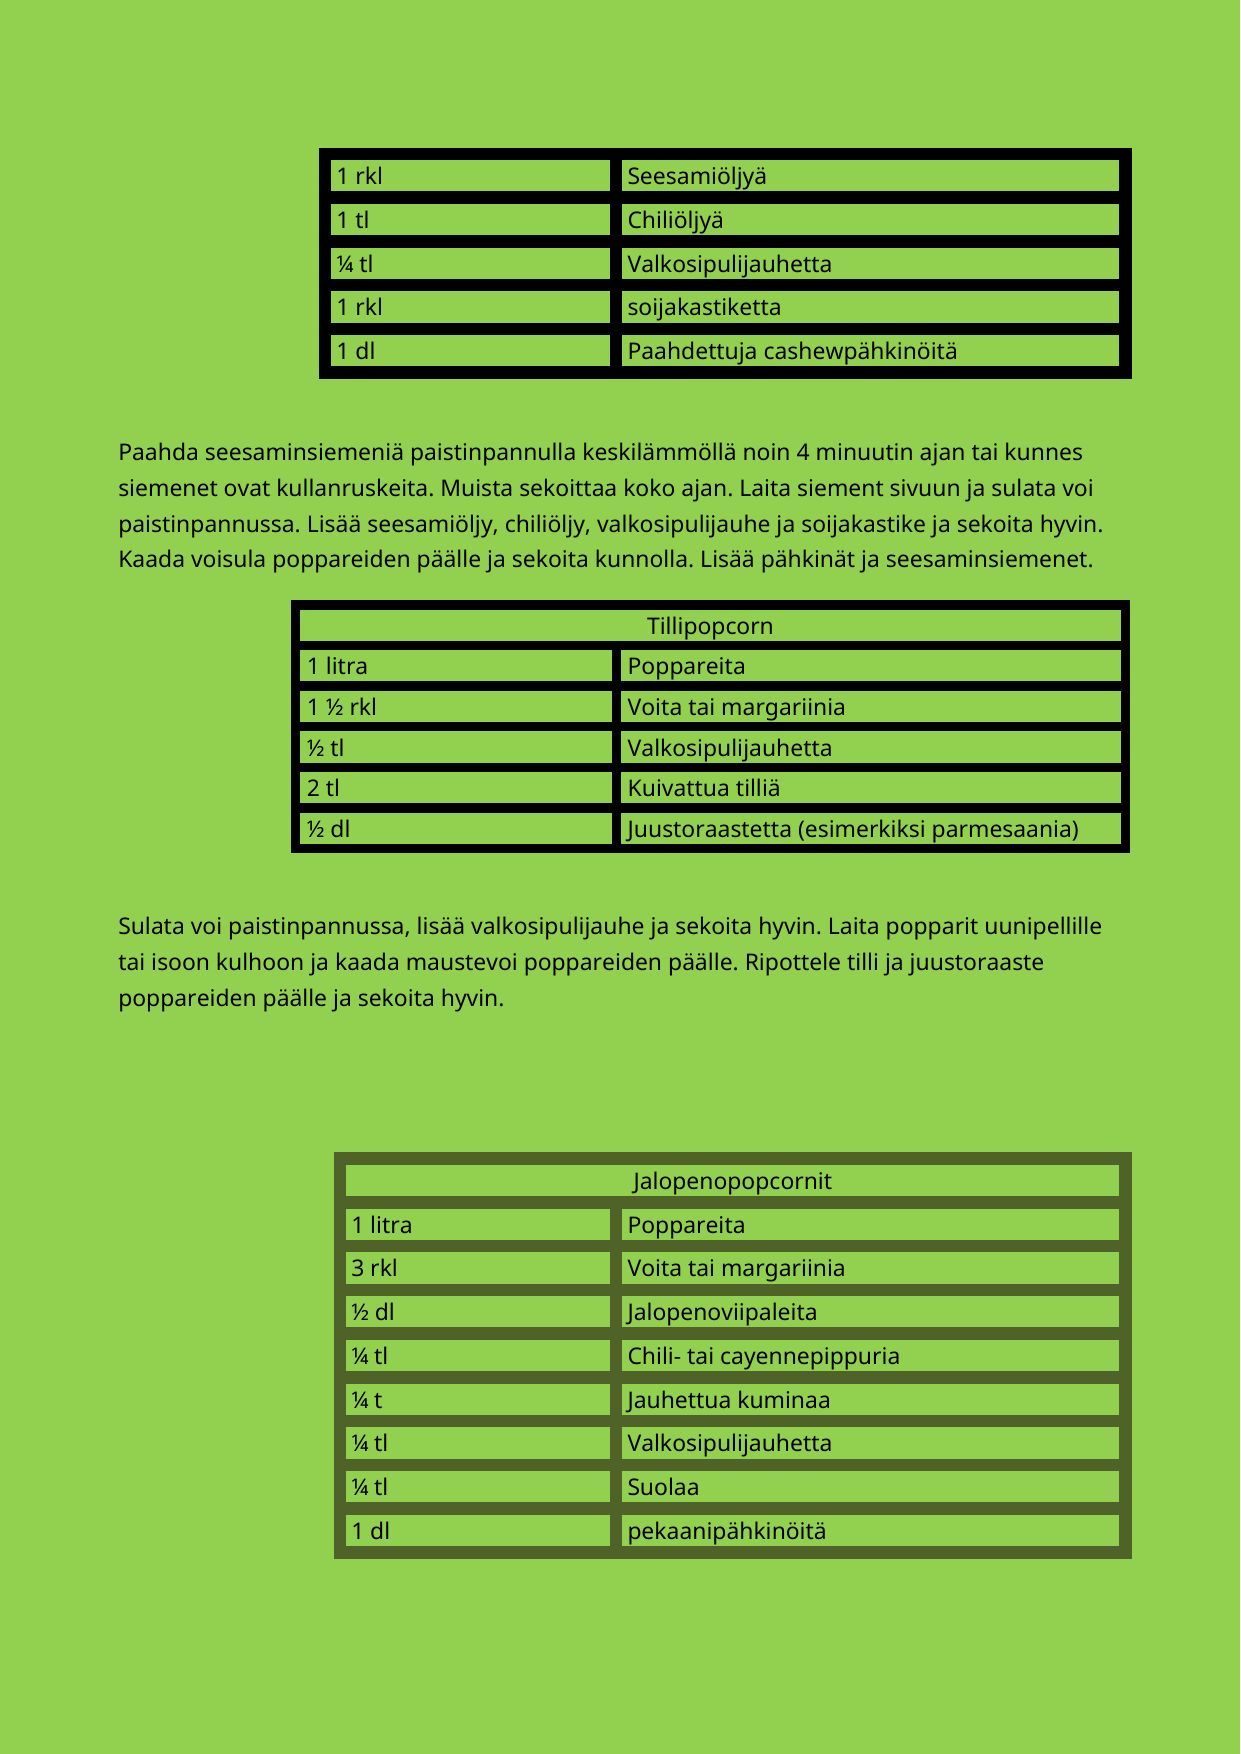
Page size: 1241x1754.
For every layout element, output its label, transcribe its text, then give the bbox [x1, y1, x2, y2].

table_cell ¼ tl [346, 1427, 610, 1458]
table_cell Suolaa [622, 1471, 1119, 1502]
table_cell 3 rkl [346, 1252, 610, 1283]
table_cell Seesamiöljyä [622, 160, 1119, 191]
table_cell Chiliöljyä [622, 204, 1119, 235]
table_cell soijakastiketta [622, 291, 1119, 323]
table_cell Juustoraastetta (esimerkiksi parmesaania) [621, 813, 1121, 844]
table_header Tillipopcorn [300, 610, 1121, 641]
table_cell ½ tl [300, 731, 612, 763]
table_cell 1 litra [300, 650, 612, 681]
table_cell 1 tl [331, 204, 610, 235]
table_cell Voita tai margariinia [622, 1252, 1119, 1283]
table_cell ¼ tl [331, 248, 610, 279]
text Paahda seesaminsiemeniä paistinpannulla keskilämmöllä noin 4 minuutin ajan tai kunnes siemenet ovat kullanruskeita. Muista sekoittaa koko ajan. Laita siement sivuun ja sulata voi paistinpannussa. Lisää seesamiöljy, chiliöljy, valkosipulijauhe ja soijakastike ja sekoita hyvin. Kaada voisula poppareiden päälle ja sekoita kunnolla. Lisää pähkinät ja seesaminsiemenet. [118, 436, 1122, 575]
table_cell ½ dl [346, 1296, 610, 1327]
table_cell Chili- tai cayennepippuria [622, 1340, 1119, 1371]
table_cell 1 litra [346, 1209, 610, 1240]
table_cell ¼ t [346, 1384, 610, 1415]
table_cell Poppareita [621, 650, 1121, 681]
table_cell ½ dl [300, 813, 612, 844]
table_cell Poppareita [622, 1209, 1119, 1240]
table_cell Valkosipulijauhetta [622, 248, 1119, 279]
table_cell 1 rkl [331, 291, 610, 323]
table_cell 1 rkl [331, 160, 610, 191]
table_cell ¼ tl [346, 1471, 610, 1502]
table_cell ¼ tl [346, 1340, 610, 1371]
table_cell Kuivattua tilliä [621, 772, 1121, 803]
text Sulata voi paistinpannussa, lisää valkosipulijauhe ja sekoita hyvin. Laita popparit uunipellille tai isoon kulhoon ja kaada maustevoi poppareiden päälle. Ripottele tilli ja juustoraaste poppareiden päälle ja sekoita hyvin. [118, 910, 1122, 1013]
table_cell Paahdettuja cashewpähkinöitä [622, 335, 1119, 366]
table_cell 2 tl [300, 772, 612, 803]
table_cell Valkosipulijauhetta [622, 1427, 1119, 1458]
table_cell 1 ½ rkl [300, 691, 612, 722]
table_cell Valkosipulijauhetta [621, 731, 1121, 763]
table_cell Jalopenoviipaleita [622, 1296, 1119, 1327]
table_cell 1 dl [331, 335, 610, 366]
table_cell Jauhettua kuminaa [622, 1384, 1119, 1415]
table_cell pekaanipähkinöitä [622, 1515, 1119, 1546]
table_cell Voita tai margariinia [621, 691, 1121, 722]
table_cell 1 dl [346, 1515, 610, 1546]
table_header Jalopenopopcornit [346, 1165, 1119, 1196]
